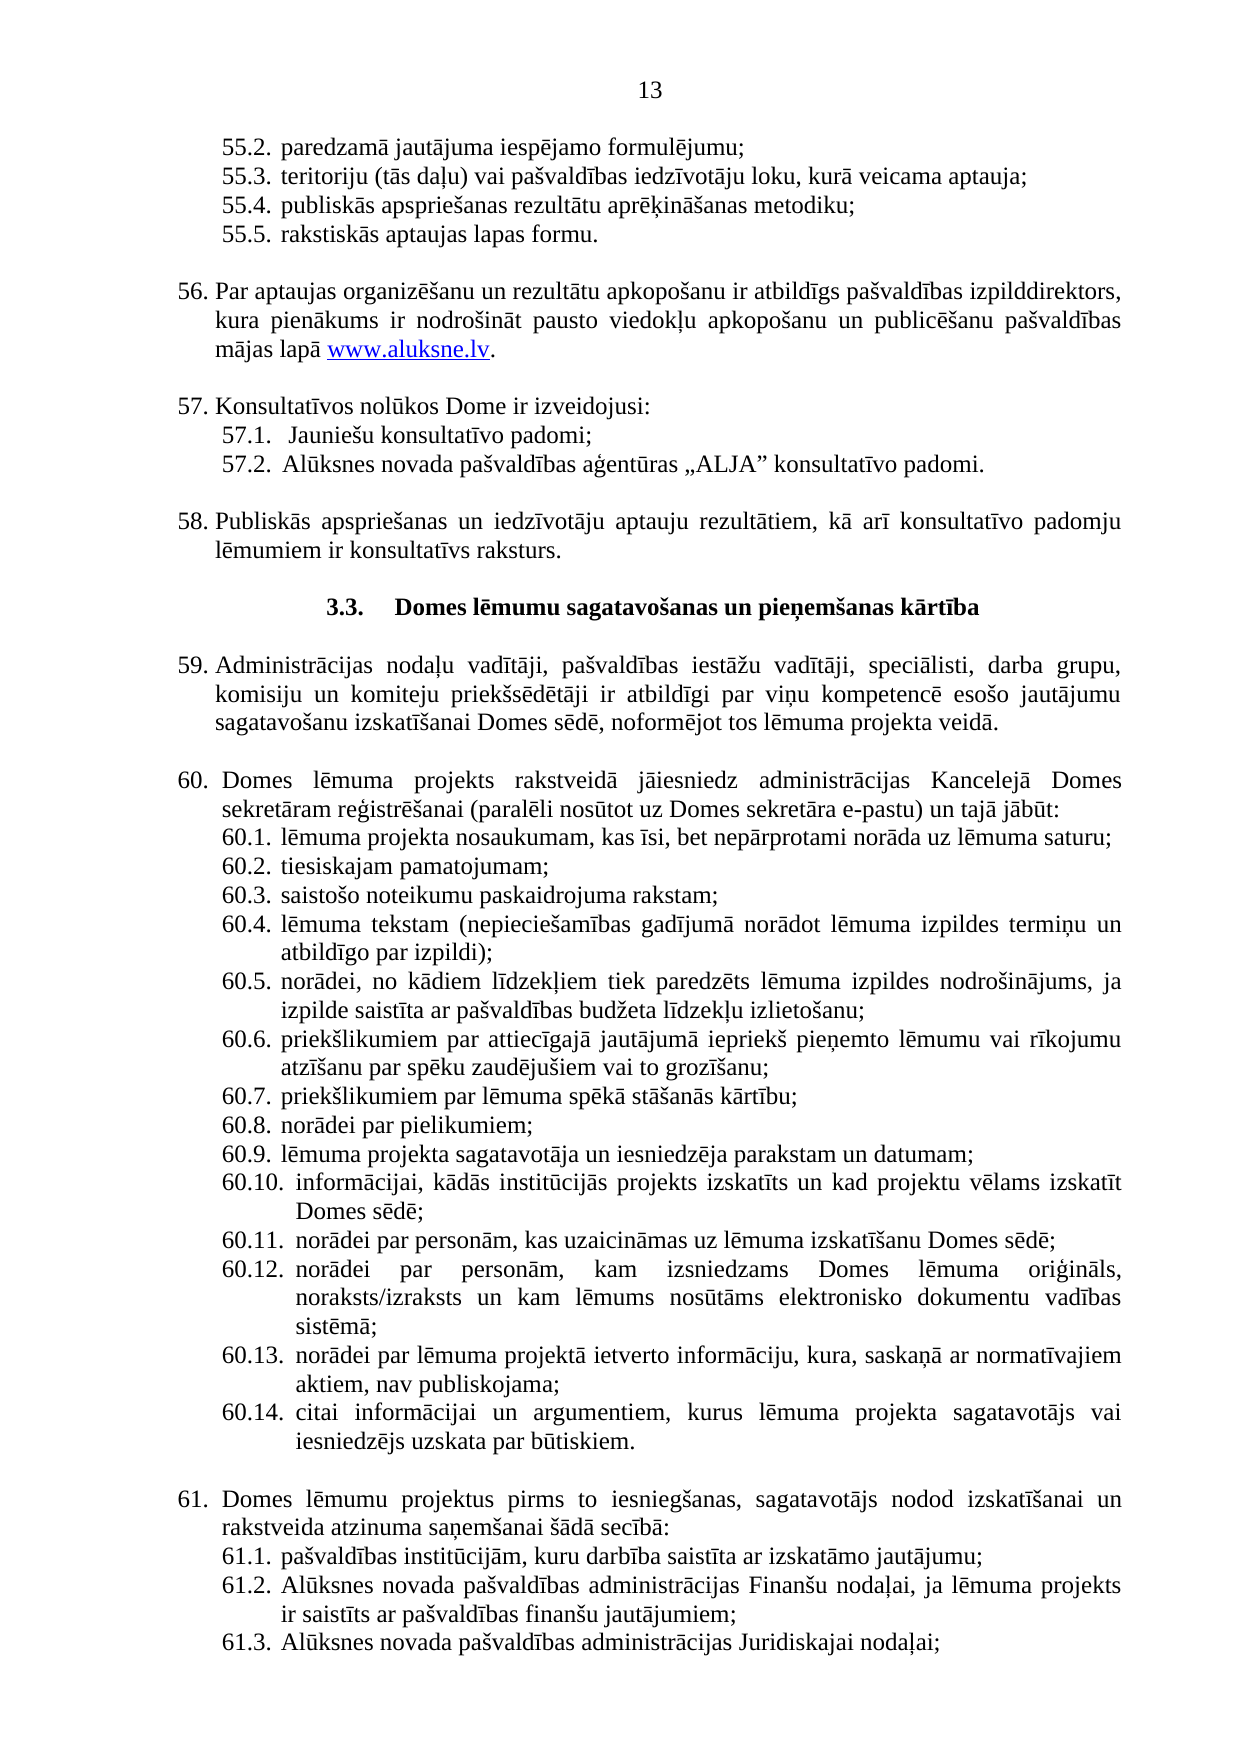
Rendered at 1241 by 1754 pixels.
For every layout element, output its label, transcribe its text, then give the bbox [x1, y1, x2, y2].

list norādei par personām, kam izsniedzams Domes lēmuma oriģināls, noraksts/izraksts un kam lēmums nosūtāms elektronisko dokumentu vadības sistēmā; [222, 1254, 1122, 1340]
list norādei, no kādiem līdzekļiem tiek paredzēts lēmuma izpildes nodrošinājums, ja izpilde saistīta ar pašvaldības budžeta līdzekļu izlietošanu; [222, 966, 1122, 1024]
list priekšlikumiem par attiecīgajā jautājumā iepriekš pieņemto lēmumu vai rīkojumu atzīšanu par spēku zaudējušiem vai to grozīšanu; [222, 1024, 1122, 1081]
list publiskās apspriešanas rezultātu aprēķināšanas metodiku; [222, 190, 1122, 219]
list lēmuma projekta sagatavotāja un iesniedzēja parakstam un datumam; [222, 1139, 1122, 1167]
list priekšlikumiem par lēmuma spēkā stāšanās kārtību; [222, 1081, 1122, 1110]
list paredzamā jautājuma iespējamo formulējumu; [222, 132, 1122, 161]
list Domes lēmumu sagatavošanas un pieņemšanas kārtība [184, 592, 1122, 621]
list Alūksnes novada pašvaldības administrācijas Finanšu nodaļai, ja lēmuma projekts ir saistīts ar pašvaldības finanšu jautājumiem; [222, 1570, 1122, 1627]
list norādei par pielikumiem; [222, 1110, 1122, 1139]
list teritoriju (tās daļu) vai pašvaldības iedzīvotāju loku, kurā veicama aptauja; [222, 161, 1122, 190]
list Publiskās apspriešanas un iedzīvotāju aptauju rezultātiem, kā arī konsultatīvo padomju lēmumiem ir konsultatīvs raksturs. [177, 506, 1122, 564]
list Par aptaujas organizēšanu un rezultātu apkopošanu ir atbildīgs pašvaldības izpilddirektors, kura pienākums ir nodrošināt pausto viedokļu apkopošanu un publicēšanu pašvaldības mājas lapā www.aluksne.lv. [177, 276, 1122, 362]
list lēmuma tekstam (nepieciešamības gadījumā norādot lēmuma izpildes termiņu un atbildīgo par izpildi); [222, 909, 1122, 966]
list citai informācijai un argumentiem, kurus lēmuma projekta sagatavotājs vai iesniedzējs uzskata par būtiskiem. [222, 1397, 1122, 1455]
list Administrācijas nodaļu vadītāji, pašvaldības iestāžu vadītāji, speciālisti, darba grupu, komisiju un komiteju priekšsēdētāji ir atbildīgi par viņu kompetencē esošo jautājumu sagatavošanu izskatīšanai Domes sēdē, noformējot tos lēmuma projekta veidā. [177, 650, 1122, 736]
list rakstiskās aptaujas lapas formu. [222, 219, 1122, 247]
list Domes lēmuma projekts rakstveidā jāiesniedz administrācijas Kancelejā Domes sekretāram reģistrēšanai (paralēli nosūtot uz Domes sekretāra e-pastu) un tajā jābūt: [177, 765, 1122, 822]
list saistošo noteikumu paskaidrojuma rakstam; [222, 880, 1122, 909]
list Domes lēmumu projektus pirms to iesniegšanas, sagatavotājs nodod izskatīšanai un rakstveida atzinuma saņemšanai šādā secībā: [177, 1484, 1122, 1541]
list informācijai, kādās institūcijās projekts izskatīts un kad projektu vēlams izskatīt Domes sēdē; [222, 1167, 1122, 1225]
list tiesiskajam pamatojumam; [222, 851, 1122, 880]
list norādei par lēmuma projektā ietverto informāciju, kura, saskaņā ar normatīvajiem aktiem, nav publiskojama; [222, 1340, 1122, 1397]
list Alūksnes novada pašvaldības administrācijas Juridiskajai nodaļai; [222, 1627, 1122, 1656]
list pašvaldības institūcijām, kuru darbība saistīta ar izskatāmo jautājumu; [222, 1541, 1122, 1570]
list norādei par personām, kas uzaicināmas uz lēmuma izskatīšanu Domes sēdē; [222, 1225, 1122, 1254]
list Alūksnes novada pašvaldības aģentūras „ALJA” konsultatīvo padomi. [222, 449, 1122, 477]
list Jauniešu konsultatīvo padomi; [222, 420, 1122, 449]
list lēmuma projekta nosaukumam, kas īsi, bet nepārprotami norāda uz lēmuma saturu; [222, 822, 1122, 851]
list Konsultatīvos nolūkos Dome ir izveidojusi: [177, 391, 1122, 420]
